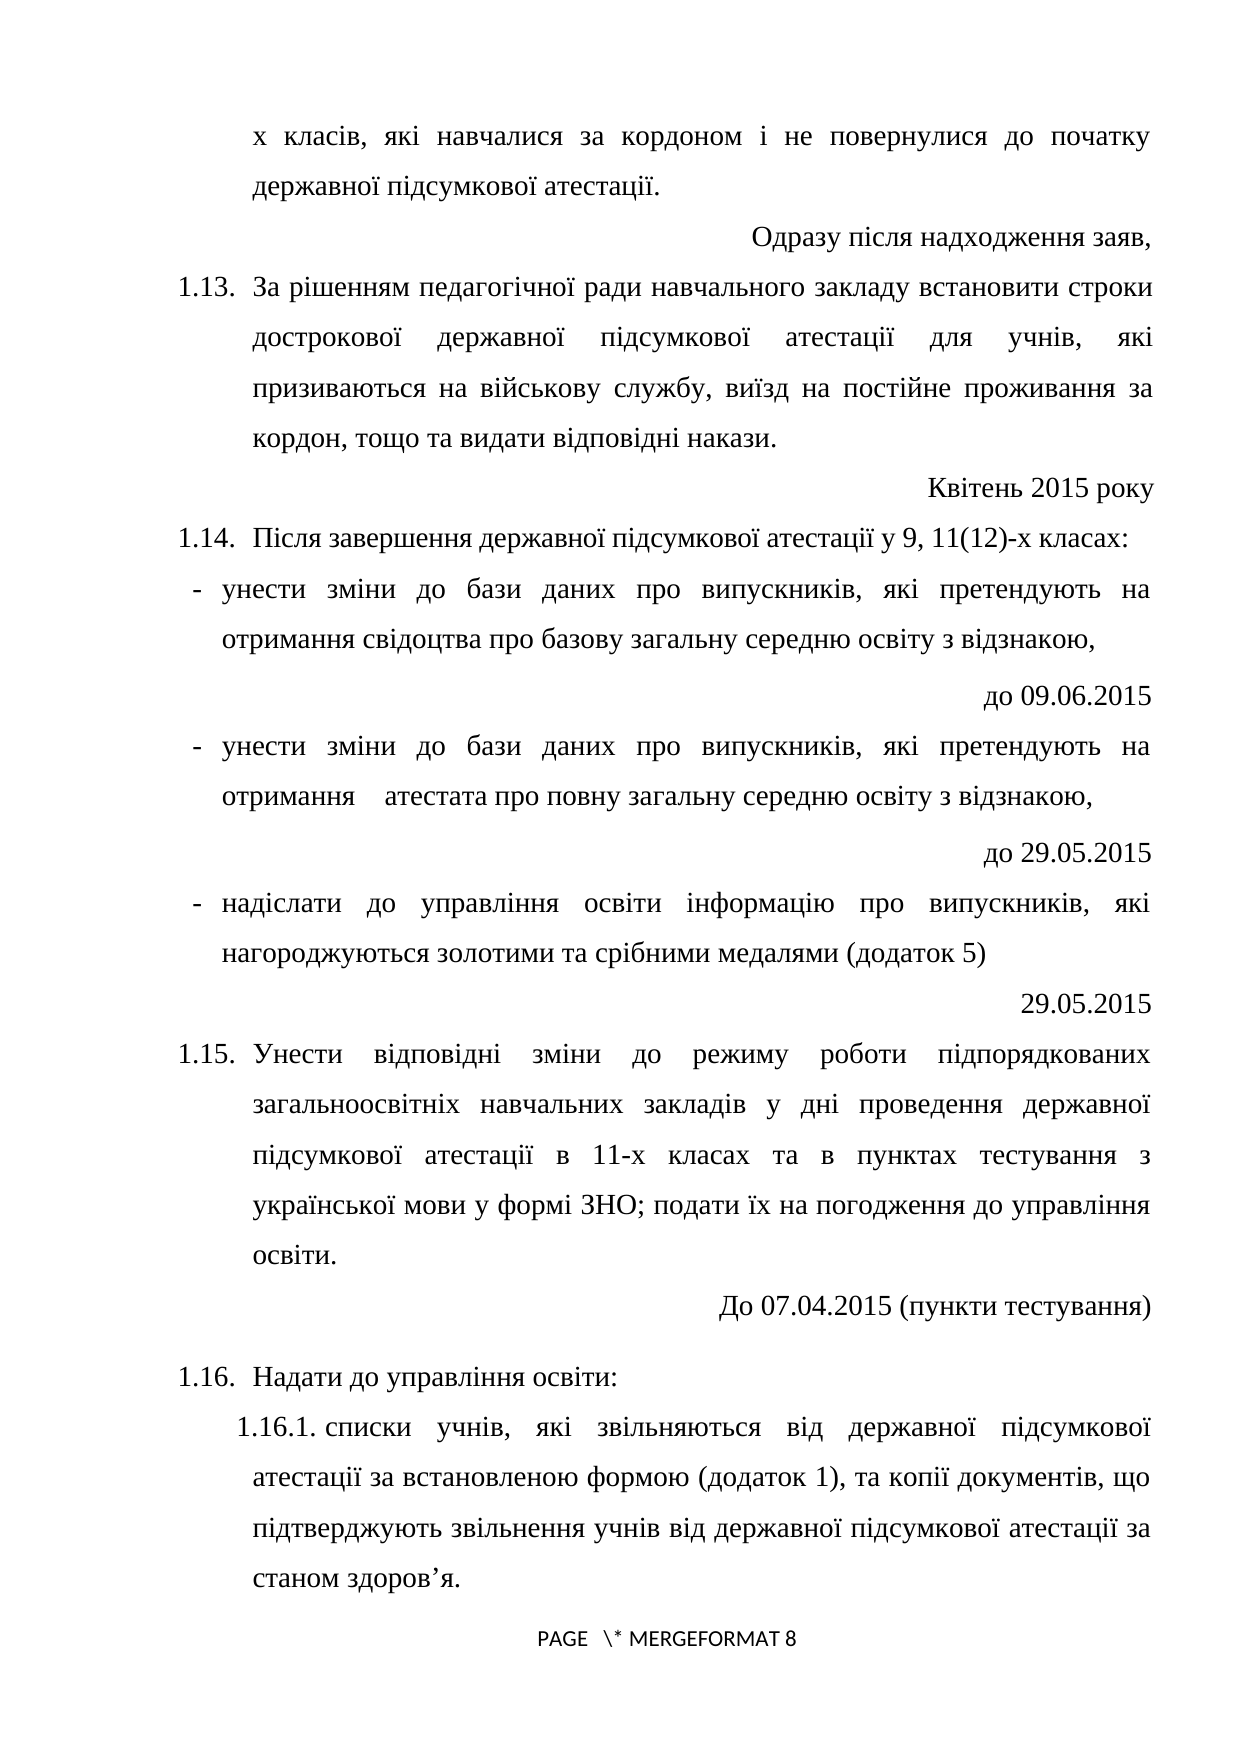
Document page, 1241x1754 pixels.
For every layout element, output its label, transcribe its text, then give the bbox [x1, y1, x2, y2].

list унести зміни до бази даних про випускників, які претендують на отримання свідоцтва про базову загальну середню освіту з відзнакою, [192, 571, 1152, 655]
list Надати до управління освіти: [177, 1359, 1152, 1392]
list надіслати до управління освіти інформацію про випускників, які нагороджуються золотими та срібними медалями (додаток 5) [192, 885, 1152, 969]
text до 29.05.2015 [812, 835, 1152, 868]
list За рішенням педагогічної ради навчального закладу встановити строки дострокової державної підсумкової атестації для учнів, які призиваються на військову службу, виїзд на постійне проживання за кордон, тощо та видати відповідні накази. [177, 269, 1154, 453]
text Квітень 2015 року [177, 470, 1154, 504]
list Унести відповідні зміни до режиму роботи підпорядкованих загальноосвітніх навчальних закладів у дні проведення державної підсумкової атестації в 11-х класах та в пунктах тестування з української мови у формі ЗНО; подати їх на погодження до управління освіти. [177, 1036, 1152, 1271]
text до 09.06.2015 [812, 678, 1152, 711]
list унести зміни до бази даних про випускників, які претендують на отримання атестата про повну загальну середню освіту з відзнакою, [192, 728, 1152, 812]
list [177, 118, 1152, 202]
list списки учнів, які звільняються від державної підсумкової атестації за встановленою формою (додаток 1), та копії документів, що підтверджують звільнення учнів від державної підсумкової атестації за станом здоров’я. [236, 1409, 1152, 1594]
list Після завершення державної підсумкової атестації у 9, 11(12)-х класах: [177, 521, 1154, 554]
text Одразу після надходження заяв, [177, 219, 1152, 252]
text До 07.04.2015 (пункти тестування) [177, 1288, 1152, 1321]
text 29.05.2015 [812, 986, 1152, 1019]
